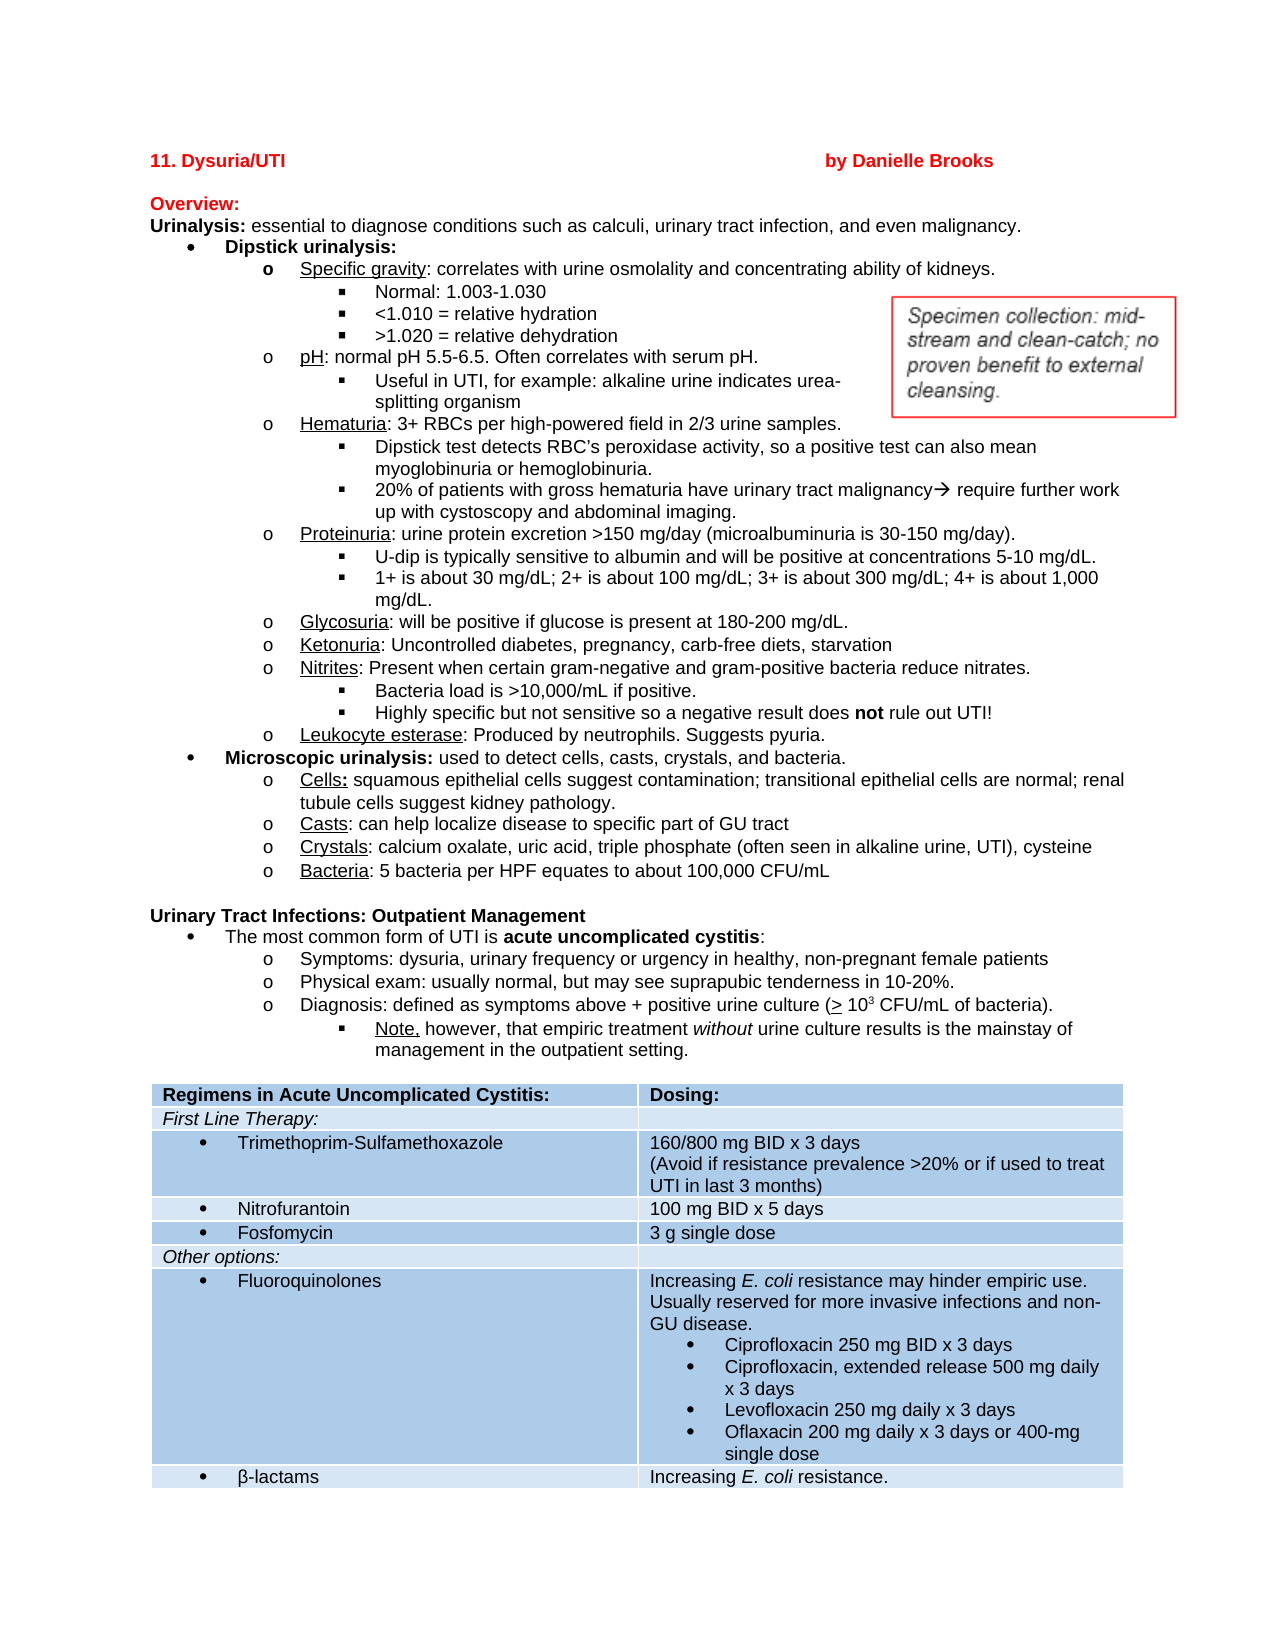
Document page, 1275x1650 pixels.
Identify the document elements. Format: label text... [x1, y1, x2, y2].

text 11. Dysuria/UTI by Danielle Brooks [150, 150, 1125, 172]
table_header Regimens in Acute Uncomplicated Cystitis: [152, 1084, 637, 1106]
list Glycosuria: will be positive if glucose is present at 180-200 mg/dL. [262, 610, 1125, 634]
text Overview: [150, 193, 1125, 215]
table_cell Other options: [152, 1246, 638, 1267]
list Ketonuria: Uncontrolled diabetes, pregnancy, carb-free diets, starvation [262, 634, 1125, 657]
table_cell Nitrofurantoin [152, 1198, 638, 1220]
list >1.020 = relative dehydration [337, 324, 887, 346]
list The most common form of UTI is acute uncomplicated cystitis: [187, 926, 1125, 948]
list pH: normal pH 5.5-6.5. Often correlates with serum pH. [262, 346, 887, 369]
text Urinary Tract Infections: Outpatient Management [150, 904, 1125, 926]
list <1.010 = relative hydration [337, 303, 887, 324]
text Urinalysis: essential to diagnose conditions such as calculi, urinary tract infection, and even malignancy. [150, 215, 1125, 236]
list Specific gravity: correlates with urine osmolality and concentrating ability of kidneys. [262, 258, 1125, 281]
list Leukocyte esterase: Produced by neutrophils. Suggests pyuria. [262, 723, 1125, 747]
table_header Dosing: [639, 1084, 1123, 1106]
list Physical exam: usually normal, but may see suprapubic tenderness in 10-20%. [262, 971, 1125, 994]
list Note, however, that empiric treatment without urine culture results is the mainstay of management in the outpatient setting. [337, 1017, 1125, 1061]
list Dipstick test detects RBC’s peroxidase activity, so a positive test can also mean myoglobinuria or hemoglobinuria. [337, 436, 1125, 479]
table_cell [639, 1246, 1123, 1267]
list Nitrites: Present when certain gram-negative and gram-positive bacteria reduce nitrates. [262, 657, 1125, 680]
list Useful in UTI, for example: alkaline urine indicates urea-splitting organism [337, 369, 887, 413]
table_cell First Line Therapy: [152, 1108, 638, 1129]
list Crystals: calcium oxalate, uric acid, triple phosphate (often seen in alkaline urine, UTI), cysteine [262, 836, 1125, 859]
list Hematuria: 3+ RBCs per high-powered field in 2/3 urine samples. [262, 413, 1125, 436]
list Highly specific but not sensitive so a negative result does not rule out UTI! [337, 702, 1125, 723]
list Dipstick urinalysis: [187, 236, 1125, 258]
list 20% of patients with gross hematuria have urinary tract malignancy require further work up with cystoscopy and abdominal imaging. [337, 479, 1125, 522]
table_cell Fluoroquinolones [152, 1269, 637, 1464]
table_cell Trimethoprim-Sulfamethoxazole [152, 1131, 637, 1196]
picture [887, 288, 1185, 420]
list Diagnosis: defined as symptoms above + positive urine culture (> 103 CFU/mL of bacteria). [262, 994, 1125, 1017]
list 1+ is about 30 mg/dL; 2+ is about 100 mg/dL; 3+ is about 300 mg/dL; 4+ is about 1,000 mg/dL. [337, 567, 1125, 610]
table_cell 100 mg BID x 5 days [639, 1198, 1123, 1220]
table_cell 160/800 mg BID x 3 days (Avoid if resistance prevalence >20% or if used to treat UTI in last 3 months) [639, 1131, 1123, 1196]
list Bacteria load is >10,000/mL if positive. [337, 680, 1125, 702]
list Microscopic urinalysis: used to detect cells, casts, crystals, and bacteria. [187, 747, 1125, 768]
table_cell 3 g single dose [639, 1222, 1123, 1244]
list Bacteria: 5 bacteria per HPF equates to about 100,000 CFU/mL [262, 859, 1125, 883]
list Proteinuria: urine protein excretion >150 mg/day (microalbuminuria is 30-150 mg/day). [262, 522, 1125, 546]
table_cell β-lactams [152, 1466, 638, 1488]
list Symptoms: dysuria, urinary frequency or urgency in healthy, non-pregnant female patients [262, 948, 1125, 971]
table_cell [639, 1466, 1123, 1488]
table_cell Fosfomycin [152, 1222, 637, 1244]
list Cells: squamous epithelial cells suggest contamination; transitional epithelial cells are normal; renal tubule cells suggest kidney pathology. [262, 768, 1125, 813]
list Casts: can help localize disease to specific part of GU tract [262, 813, 1125, 836]
table_cell [639, 1108, 1123, 1129]
list U-dip is typically sensitive to albumin and will be positive at concentrations 5-10 mg/dL. [337, 546, 1125, 567]
list Normal: 1.003-1.030 [337, 281, 1125, 303]
table_cell Increasing E. coli resistance may hinder empiric use. Usually reserved for more invasive infections and non-GU disease. Ciprofloxacin 250 mg BID x 3 days Ciprofloxacin, extended release 500 mg daily x 3 days Levofloxacin 250 mg daily x 3 days Oflaxacin 200 mg daily x 3 days or 400-mg single dose [639, 1269, 1123, 1464]
